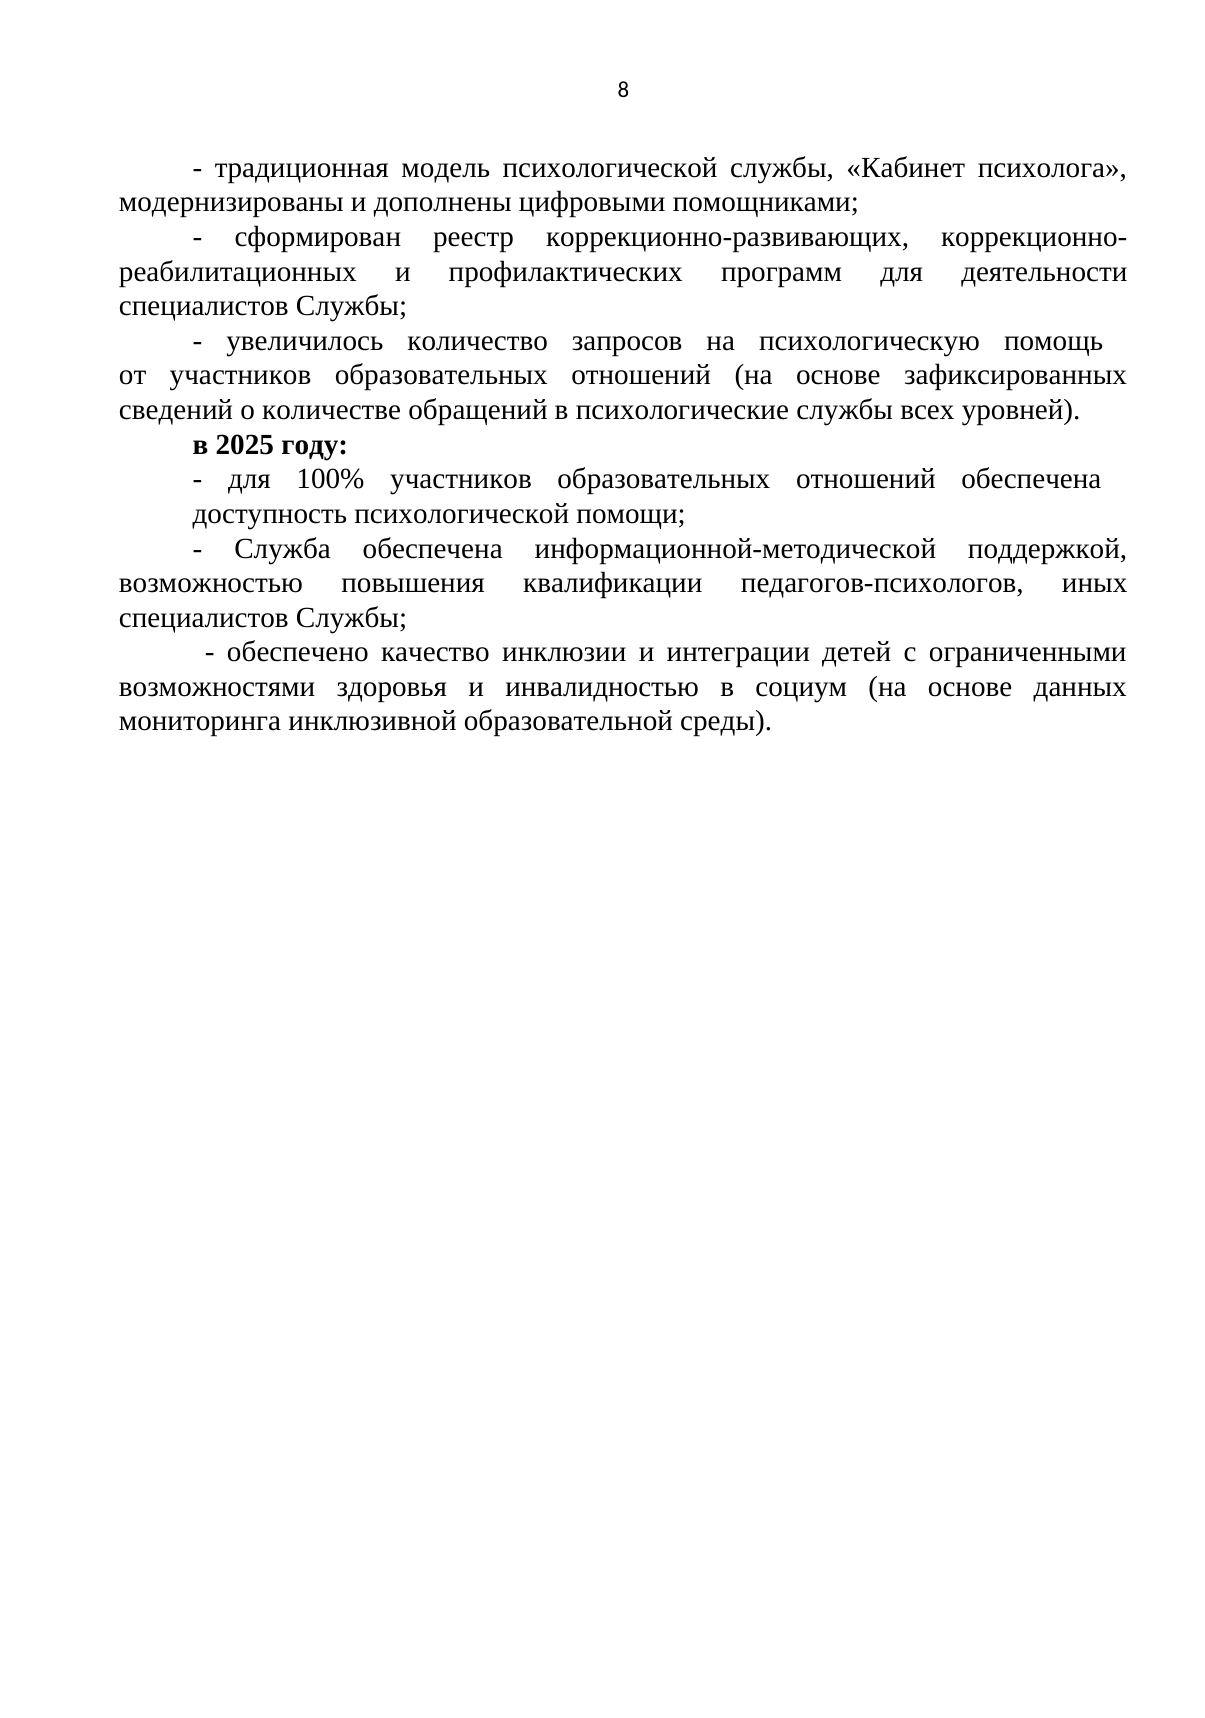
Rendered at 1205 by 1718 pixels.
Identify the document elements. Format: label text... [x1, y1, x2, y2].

text - для 100% участников образовательных отношений обеспечена доступность психологической помощи; [119, 462, 1128, 529]
text - сформирован реестр коррекционно-развивающих, коррекционно-реабилитационных и профилактических программ для деятельности специалистов Службы; [119, 219, 1128, 322]
text в 2025 году: [119, 427, 1128, 460]
text - Служба обеспечена информационной-методической поддержкой, возможностью повышения квалификации педагогов-психологов, иных специалистов Службы; [119, 531, 1128, 633]
text - увеличилось количество запросов на психологическую помощь от участников образовательных отношений (на основе зафиксированных сведений о количестве обращений в психологические службы всех уровней). [119, 323, 1128, 426]
text - традиционная модель психологической службы, «Кабинет психолога», модернизированы и дополнены цифровыми помощниками; [119, 150, 1128, 218]
text - обеспечено качество инклюзии и интеграции детей с ограниченными возможностями здоровья и инвалидностью в социум (на основе данных мониторинга инклюзивной образовательной среды). [119, 634, 1128, 737]
